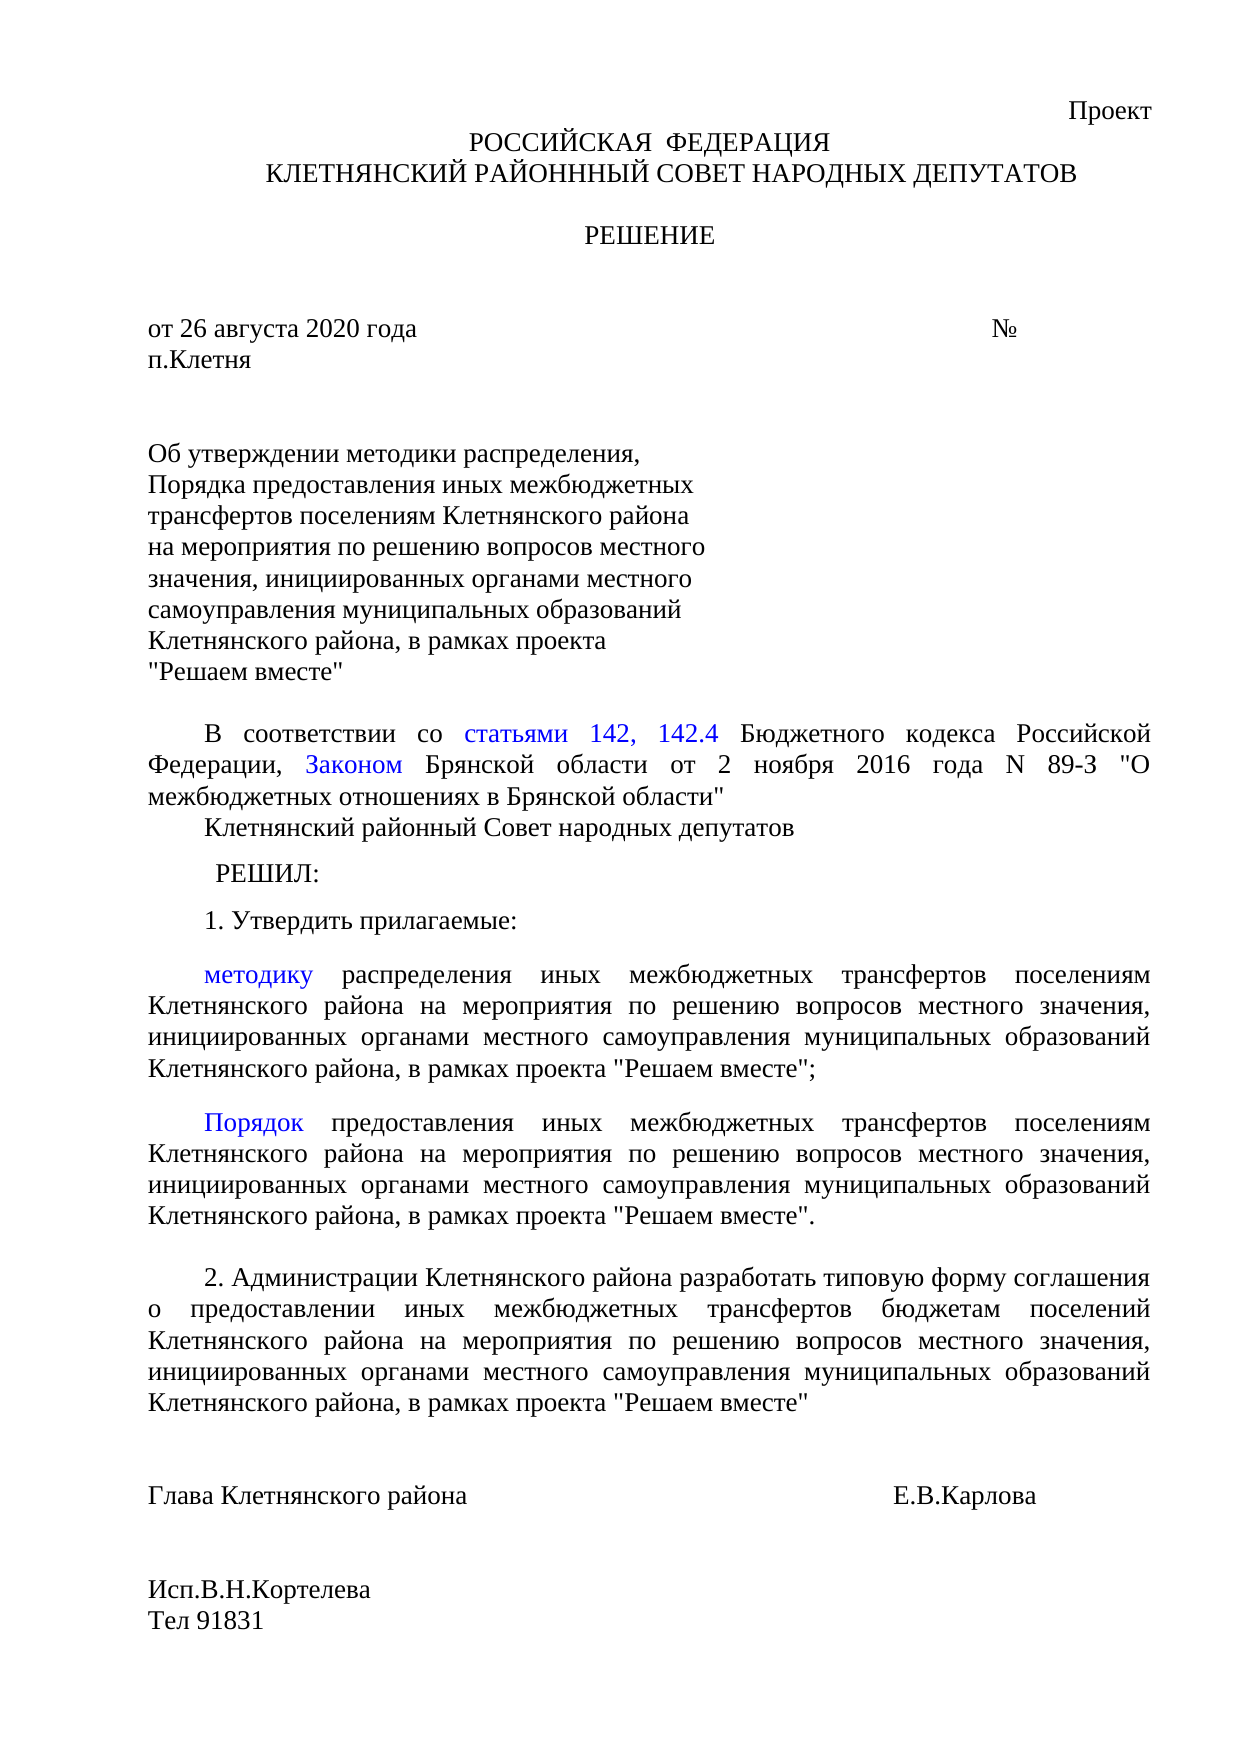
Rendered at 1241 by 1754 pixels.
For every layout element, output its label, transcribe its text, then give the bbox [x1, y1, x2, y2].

text п.Клетня [148, 344, 1152, 375]
title РОССИЙСКАЯ ФЕДЕРАЦИЯ [148, 126, 1152, 157]
text от 26 августа 2020 года № [148, 312, 1152, 344]
title Клетнянского района, в рамках проекта [148, 624, 1152, 655]
title трансфертов поселениям Клетнянского района [148, 499, 1152, 531]
text РЕШЕНИЕ [148, 219, 1152, 250]
title значения, инициированных органами местного [148, 562, 1152, 593]
text Клетнянский районный Совет народных депутатов [148, 811, 1152, 842]
title Проект [148, 94, 1152, 126]
text Исп.В.Н.Кортелева [148, 1573, 1152, 1604]
title Об утверждении методики распределения, [148, 437, 1152, 468]
title "Решаем вместе" [148, 655, 1152, 686]
text Тел 91831 [148, 1604, 1152, 1635]
text В соответствии со статьями 142, 142.4 Бюджетного кодекса Российской Федерации, Законом Брянской области от 2 ноября 2016 года N 89-З "О межбюджетных отношениях в Брянской области" [148, 717, 1152, 811]
text Глава Клетнянского района Е.В.Карлова [148, 1479, 1152, 1511]
text КЛЕТНЯНСКИЙ РАЙОНННЫЙ СОВЕТ НАРОДНЫХ ДЕПУТАТОВ [148, 157, 1152, 188]
text 1. Утвердить прилагаемые: [148, 904, 1152, 935]
text 2. Администрации Клетнянского района разработать типовую форму соглашения о предоставлении иных межбюджетных трансфертов бюджетам поселений Клетнянского района на мероприятия по решению вопросов местного значения, инициированных органами местного самоуправления муниципальных образований Клетнянского района, в рамках проекта "Решаем вместе" [148, 1261, 1152, 1417]
title самоуправления муниципальных образований [148, 593, 1152, 624]
text РЕШИЛ: [148, 857, 1152, 889]
text методику распределения иных межбюджетных трансфертов поселениям Клетнянского района на мероприятия по решению вопросов местного значения, инициированных органами местного самоуправления муниципальных образований Клетнянского района, в рамках проекта "Решаем вместе"; [148, 958, 1152, 1083]
title на мероприятия по решению вопросов местного [148, 531, 1152, 562]
title Порядка предоставления иных межбюджетных [148, 468, 1152, 499]
text Порядок предоставления иных межбюджетных трансфертов поселениям Клетнянского района на мероприятия по решению вопросов местного значения, инициированных органами местного самоуправления муниципальных образований Клетнянского района, в рамках проекта "Решаем вместе". [148, 1106, 1152, 1230]
